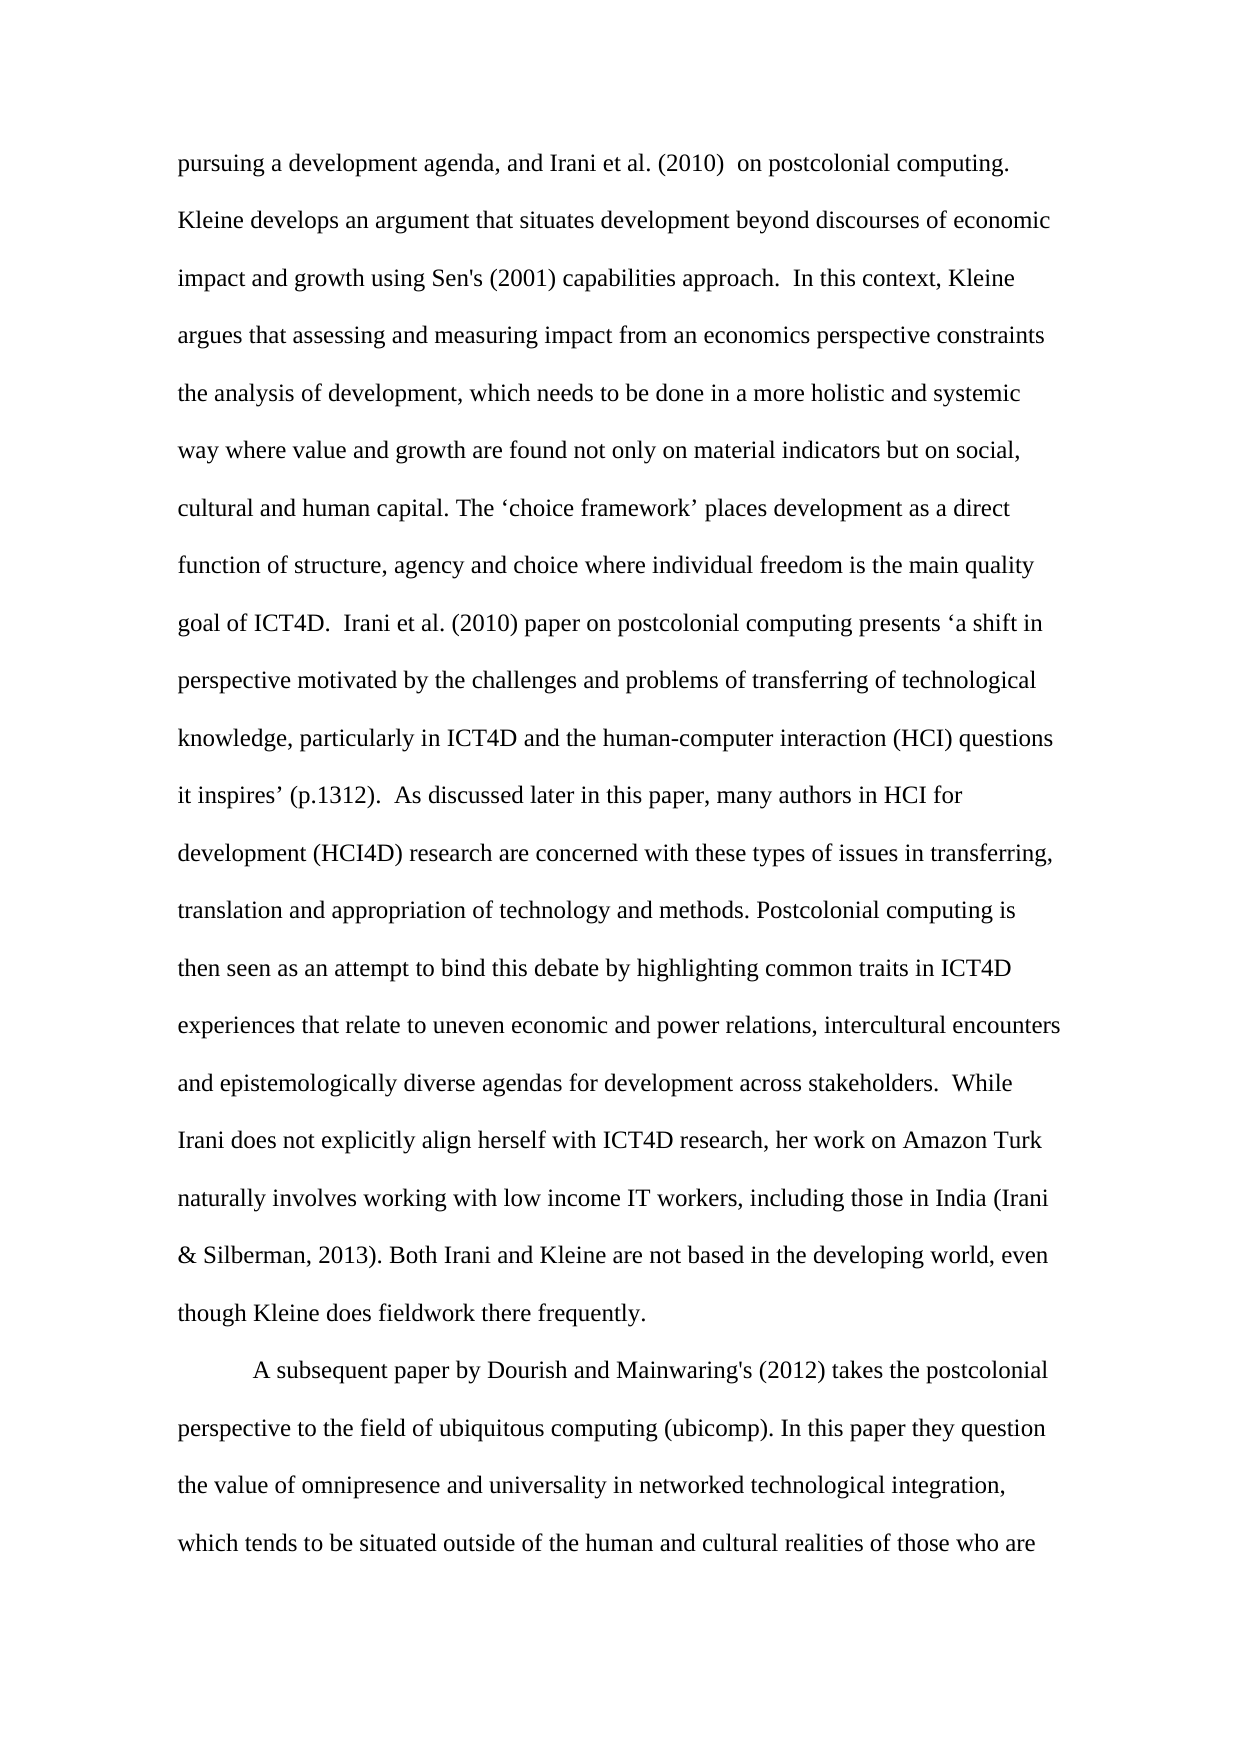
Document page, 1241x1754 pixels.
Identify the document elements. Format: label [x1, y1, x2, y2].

text [177, 1355, 1063, 1556]
text [177, 148, 1063, 1326]
